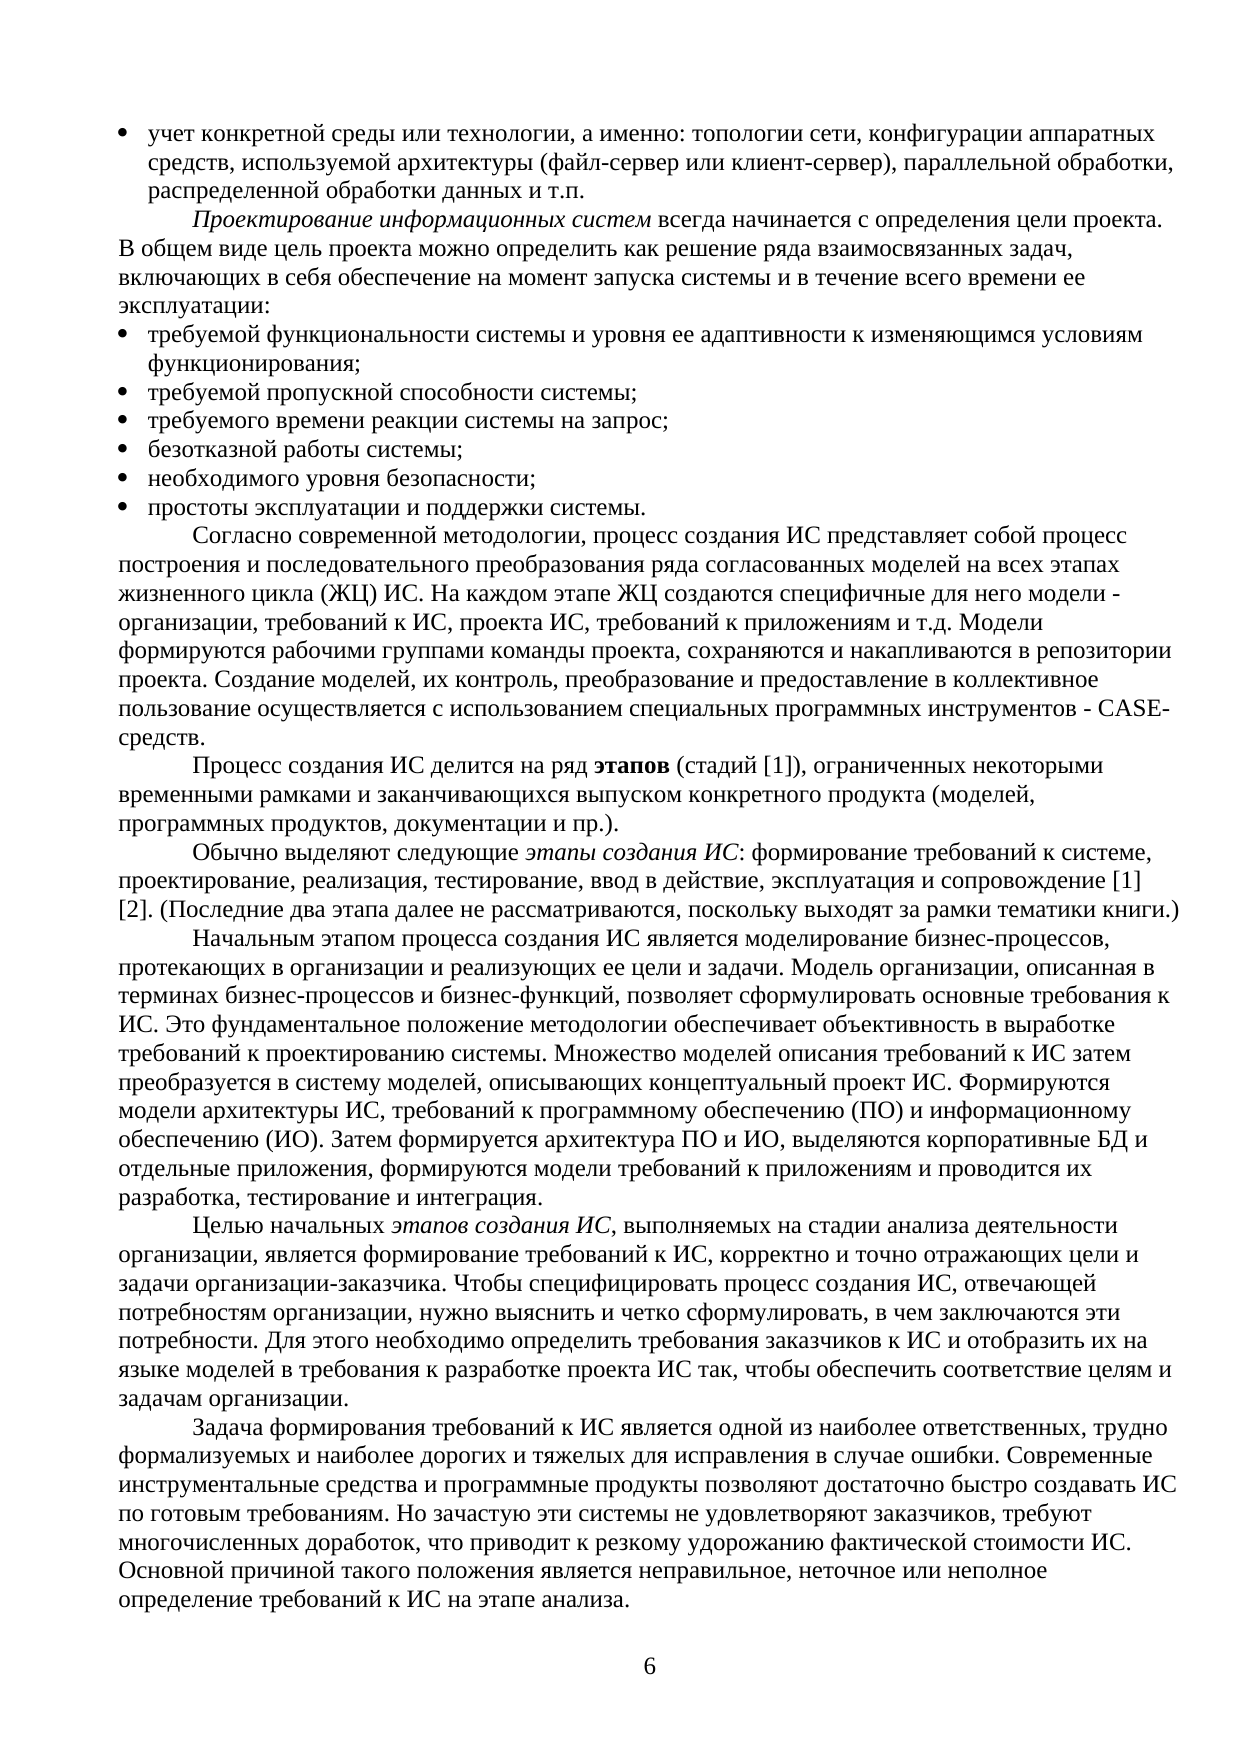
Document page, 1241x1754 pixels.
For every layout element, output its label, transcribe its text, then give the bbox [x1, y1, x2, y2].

list необходимого уровня безопасности; [118, 463, 1181, 492]
list требуемого времени реакции системы на запрос; [118, 406, 1181, 434]
text Целью начальных этапов создания ИС, выполняемых на стадии анализа деятельности организации, является формирование требований к ИС, корректно и точно отражающих цели и задачи организации-заказчика. Чтобы специфицировать процесс создания ИС, отвечающей потребностям организации, нужно выяснить и четко сформулировать, в чем заключаются эти потребности. Для этого необходимо определить требования заказчиков к ИС и отобразить их на языке моделей в требования к разработке проекта ИС так, чтобы обеспечить соответствие целям и задачам организации. [118, 1211, 1181, 1412]
list простоты эксплуатации и поддержки системы. [118, 492, 1181, 521]
list требуемой функциональности системы и уровня ее адаптивности к изменяющимся условиям функционирования; [118, 319, 1181, 377]
text Согласно современной методологии, процесс создания ИС представляет собой процесс построения и последовательного преобразования ряда согласованных моделей на всех этапах жизненного цикла (ЖЦ) ИС. На каждом этапе ЖЦ создаются специфичные для него модели - организации, требований к ИС, проекта ИС, требований к приложениям и т.д. Модели формируются рабочими группами команды проекта, сохраняются и накапливаются в репозитории проекта. Создание моделей, их контроль, преобразование и предоставление в коллективное пользование осуществляется с использованием специальных программных инструментов - CASE-средств. [118, 521, 1181, 751]
text Задача формирования требований к ИС является одной из наиболее ответственных, трудно формализуемых и наиболее дорогих и тяжелых для исправления в случае ошибки. Современные инструментальные средства и программные продукты позволяют достаточно быстро создавать ИС по готовым требованиям. Но зачастую эти системы не удовлетворяют заказчиков, требуют многочисленных доработок, что приводит к резкому удорожанию фактической стоимости ИС. Основной причиной такого положения является неправильное, неточное или неполное определение требований к ИС на этапе анализа. [118, 1412, 1181, 1613]
list безотказной работы системы; [118, 434, 1181, 463]
text Обычно выделяют следующие этапы создания ИС: формирование требований к системе, проектирование, реализация, тестирование, ввод в действие, эксплуатация и сопровождение [1] [2]. (Последние два этапа далее не рассматриваются, поскольку выходят за рамки тематики книги.) [118, 837, 1181, 923]
text Процесс создания ИС делится на ряд этапов (стадий [1]), ограниченных некоторыми временными рамками и заканчивающихся выпуском конкретного продукта (моделей, программных продуктов, документации и пр.). [118, 751, 1181, 837]
list требуемой пропускной способности системы; [118, 377, 1181, 406]
text Проектирование информационных систем всегда начинается с определения цели проекта. В общем виде цель проекта можно определить как решение ряда взаимосвязанных задач, включающих в себя обеспечение на момент запуска системы и в течение всего времени ее эксплуатации: [118, 204, 1181, 319]
text Начальным этапом процесса создания ИС является моделирование бизнес-процессов, протекающих в организации и реализующих ее цели и задачи. Модель организации, описанная в терминах бизнес-процессов и бизнес-функций, позволяет сформулировать основные требования к ИС. Это фундаментальное положение методологии обеспечивает объективность в выработке требований к проектированию системы. Множество моделей описания требований к ИС затем преобразуется в систему моделей, описывающих концептуальный проект ИС. Формируются модели архитектуры ИС, требований к программному обеспечению (ПО) и информационному обеспечению (ИО). Затем формируется архитектура ПО и ИО, выделяются корпоративные БД и отдельные приложения, формируются модели требований к приложениям и проводится их разработка, тестирование и интеграция. [118, 923, 1181, 1211]
list учет конкретной среды или технологии, а именно: топологии сети, конфигурации аппаратных средств, используемой архитектуры (файл-сервер или клиент-сервер), параллельной обработки, распределенной обработки данных и т.п. [118, 118, 1181, 204]
